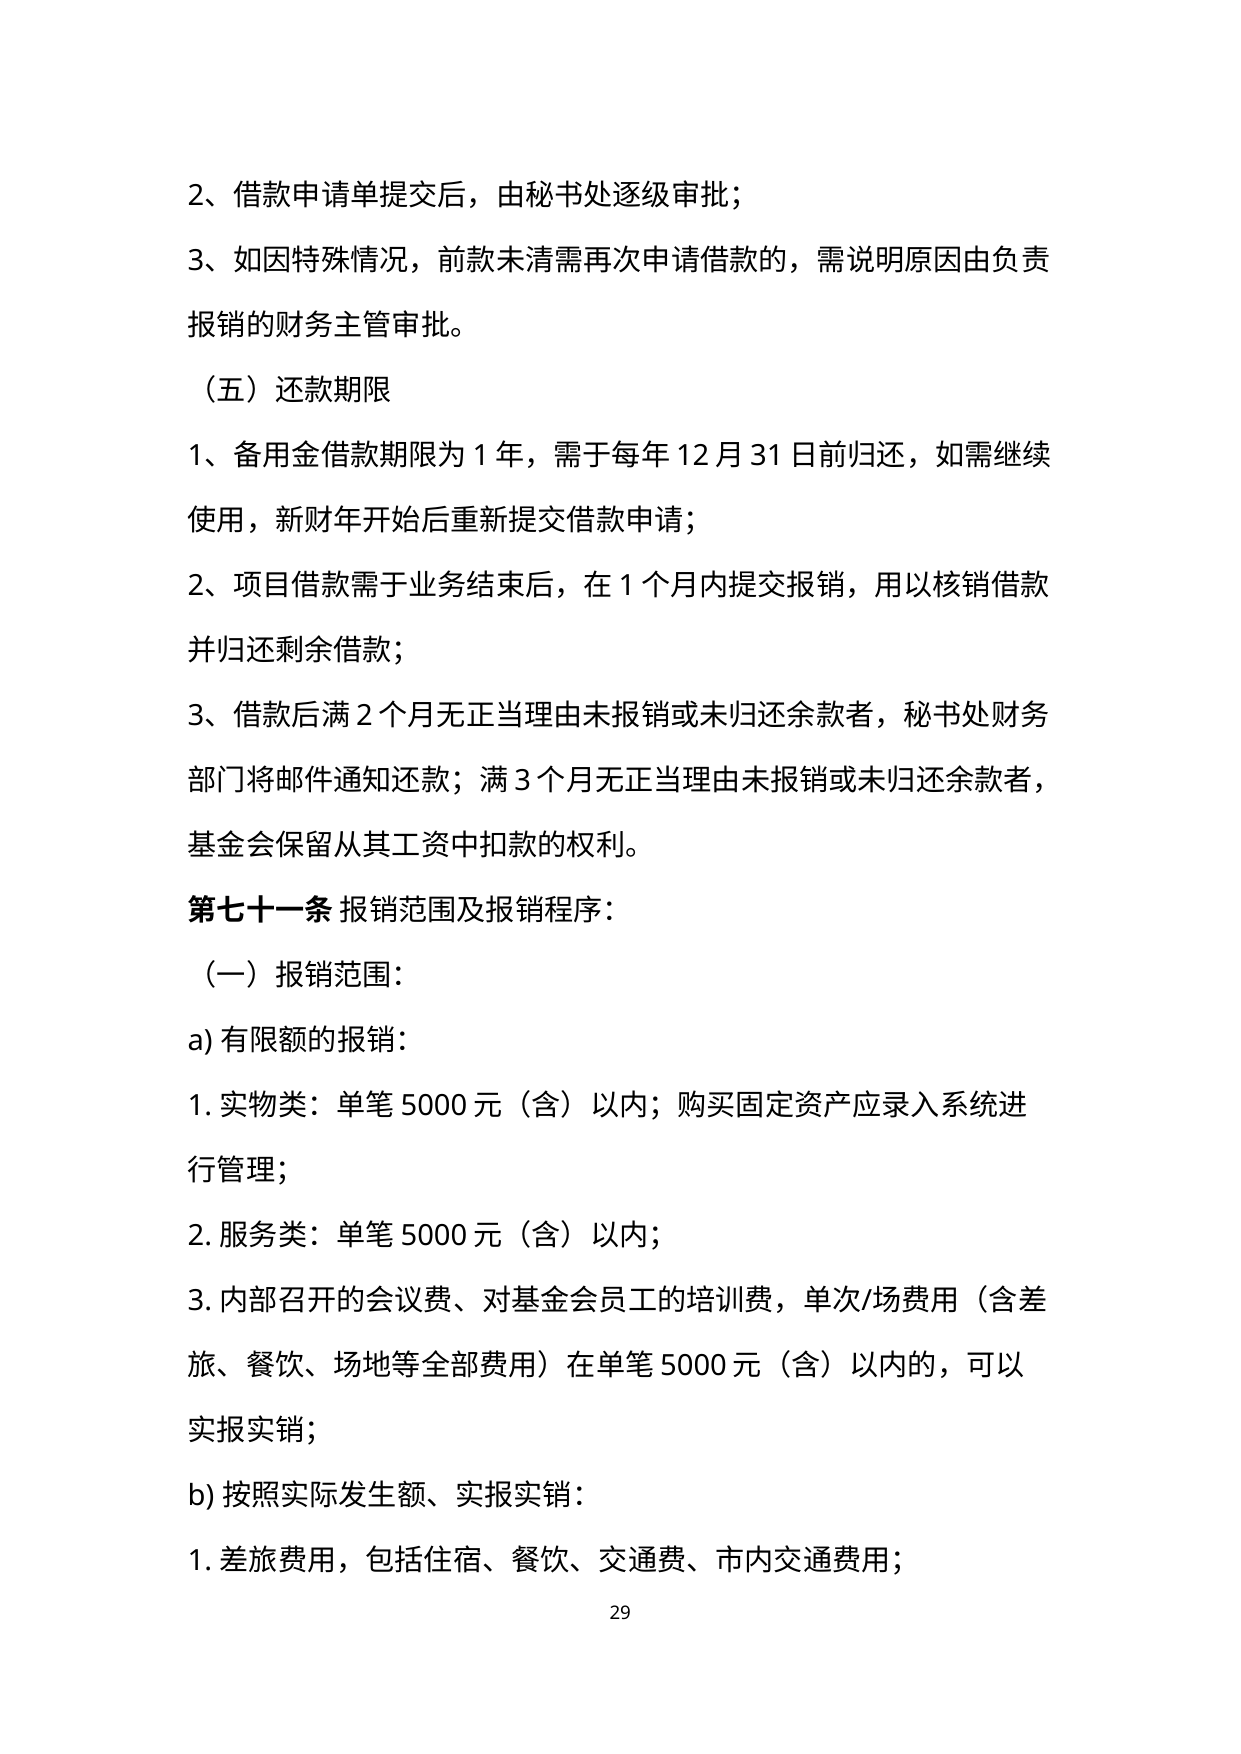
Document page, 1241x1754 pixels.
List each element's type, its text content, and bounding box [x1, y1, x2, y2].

text 2. 服务类：单笔5000元（含）以内； [187, 1200, 1053, 1265]
text 1. 实物类：单笔5000元（含）以内；购买固定资产应录入系统进行管理； [187, 1070, 1053, 1200]
text 3. 内部召开的会议费、对基金会员工的培训费，单次/场费用（含差旅、餐饮、场地等全部费用）在单笔5000元（含）以内的，可以实报实销； [187, 1265, 1053, 1460]
text 第七十一条 报销范围及报销程序： [187, 875, 1053, 940]
text （一）报销范围： [187, 940, 1053, 1005]
text 2、项目借款需于业务结束后，在1个月内提交报销，用以核销借款并归还剩余借款； [187, 550, 1053, 680]
text 3、如因特殊情况，前款未清需再次申请借款的，需说明原因由负责报销的财务主管审批。 [187, 225, 1053, 355]
text 3、借款后满2个月无正当理由未报销或未归还余款者，秘书处财务部门将邮件通知还款；满3个月无正当理由未报销或未归还余款者，基金会保留从其工资中扣款的权利。 [187, 680, 1053, 875]
text 1、备用金借款期限为1年，需于每年12月31日前归还，如需继续使用，新财年开始后重新提交借款申请； [187, 420, 1053, 550]
text （五）还款期限 [187, 355, 1053, 420]
text b) 按照实际发生额、实报实销： [187, 1460, 1053, 1525]
text 1. 差旅费用，包括住宿、餐饮、交通费、市内交通费用； [187, 1525, 1053, 1590]
text a) 有限额的报销： [187, 1005, 1053, 1070]
text 2、借款申请单提交后，由秘书处逐级审批； [187, 160, 1053, 225]
